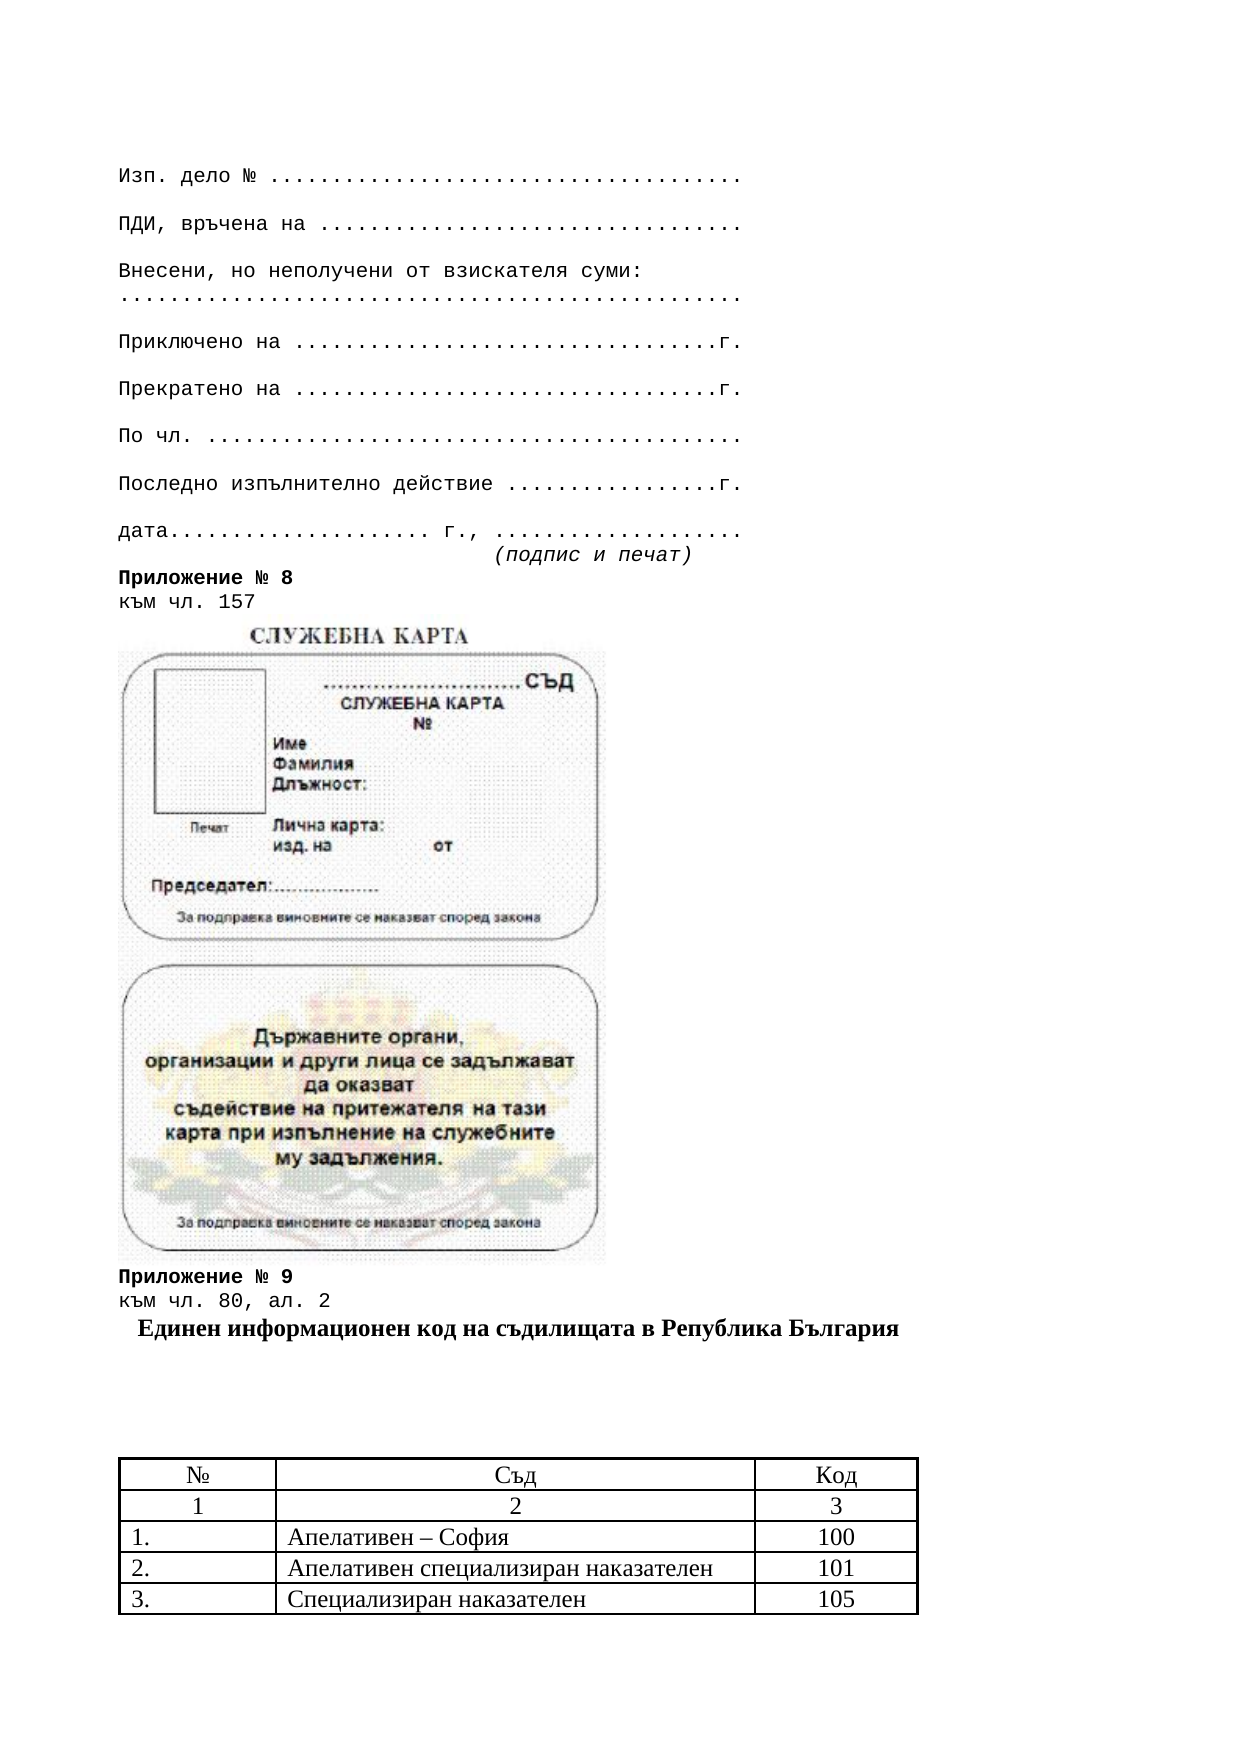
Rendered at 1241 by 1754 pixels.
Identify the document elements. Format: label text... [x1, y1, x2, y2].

table_header Единен информационен код на съдилищата в Република България [756, 1553, 916, 1582]
table_header Единен информационен код на съдилищата в Република България [756, 1460, 916, 1489]
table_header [121, 1584, 275, 1613]
table_header Единен информационен код на съдилищата в Република България [277, 1522, 754, 1551]
table_header Единен информационен код на съдилищата в Република България [277, 1491, 754, 1520]
table_header Единен информационен код на съдилищата в Република България [756, 1522, 916, 1551]
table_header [277, 1584, 754, 1613]
text Приложение № 9 към чл. 80, ал. 2 [118, 1266, 1122, 1313]
table_header Единен информационен код на съдилищата в Република България [121, 1553, 275, 1582]
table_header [756, 1584, 916, 1613]
table_header Единен информационен код на съдилищата в Република България [277, 1553, 754, 1582]
table_header Единен информационен код на съдилищата в Република България [277, 1460, 754, 1489]
table_header Единен информационен код на съдилищата в Република България [118, 1314, 919, 1457]
table_header Единен информационен код на съдилищата в Република България [121, 1491, 275, 1520]
table_header Единен информационен код на съдилищата в Република България [121, 1460, 275, 1489]
table_header Единен информационен код на съдилищата в Република България [756, 1491, 916, 1520]
text Изп. дело № ...................................... ПДИ, връчена на .................................. Внесени, но неполучени от взискателя суми: .................................................. Приключено на ..................................г. Прекратено на ..................................г. По чл. ........................................... Последно изпълнително действие .................г. дата..................... г., .................... [118, 118, 1122, 544]
text Приложение № 8 към чл. 157 [118, 567, 1122, 615]
table_header Единен информационен код на съдилищата в Република България [121, 1522, 275, 1551]
picture [118, 614, 617, 1267]
text (подпис и печат) [118, 544, 1122, 567]
